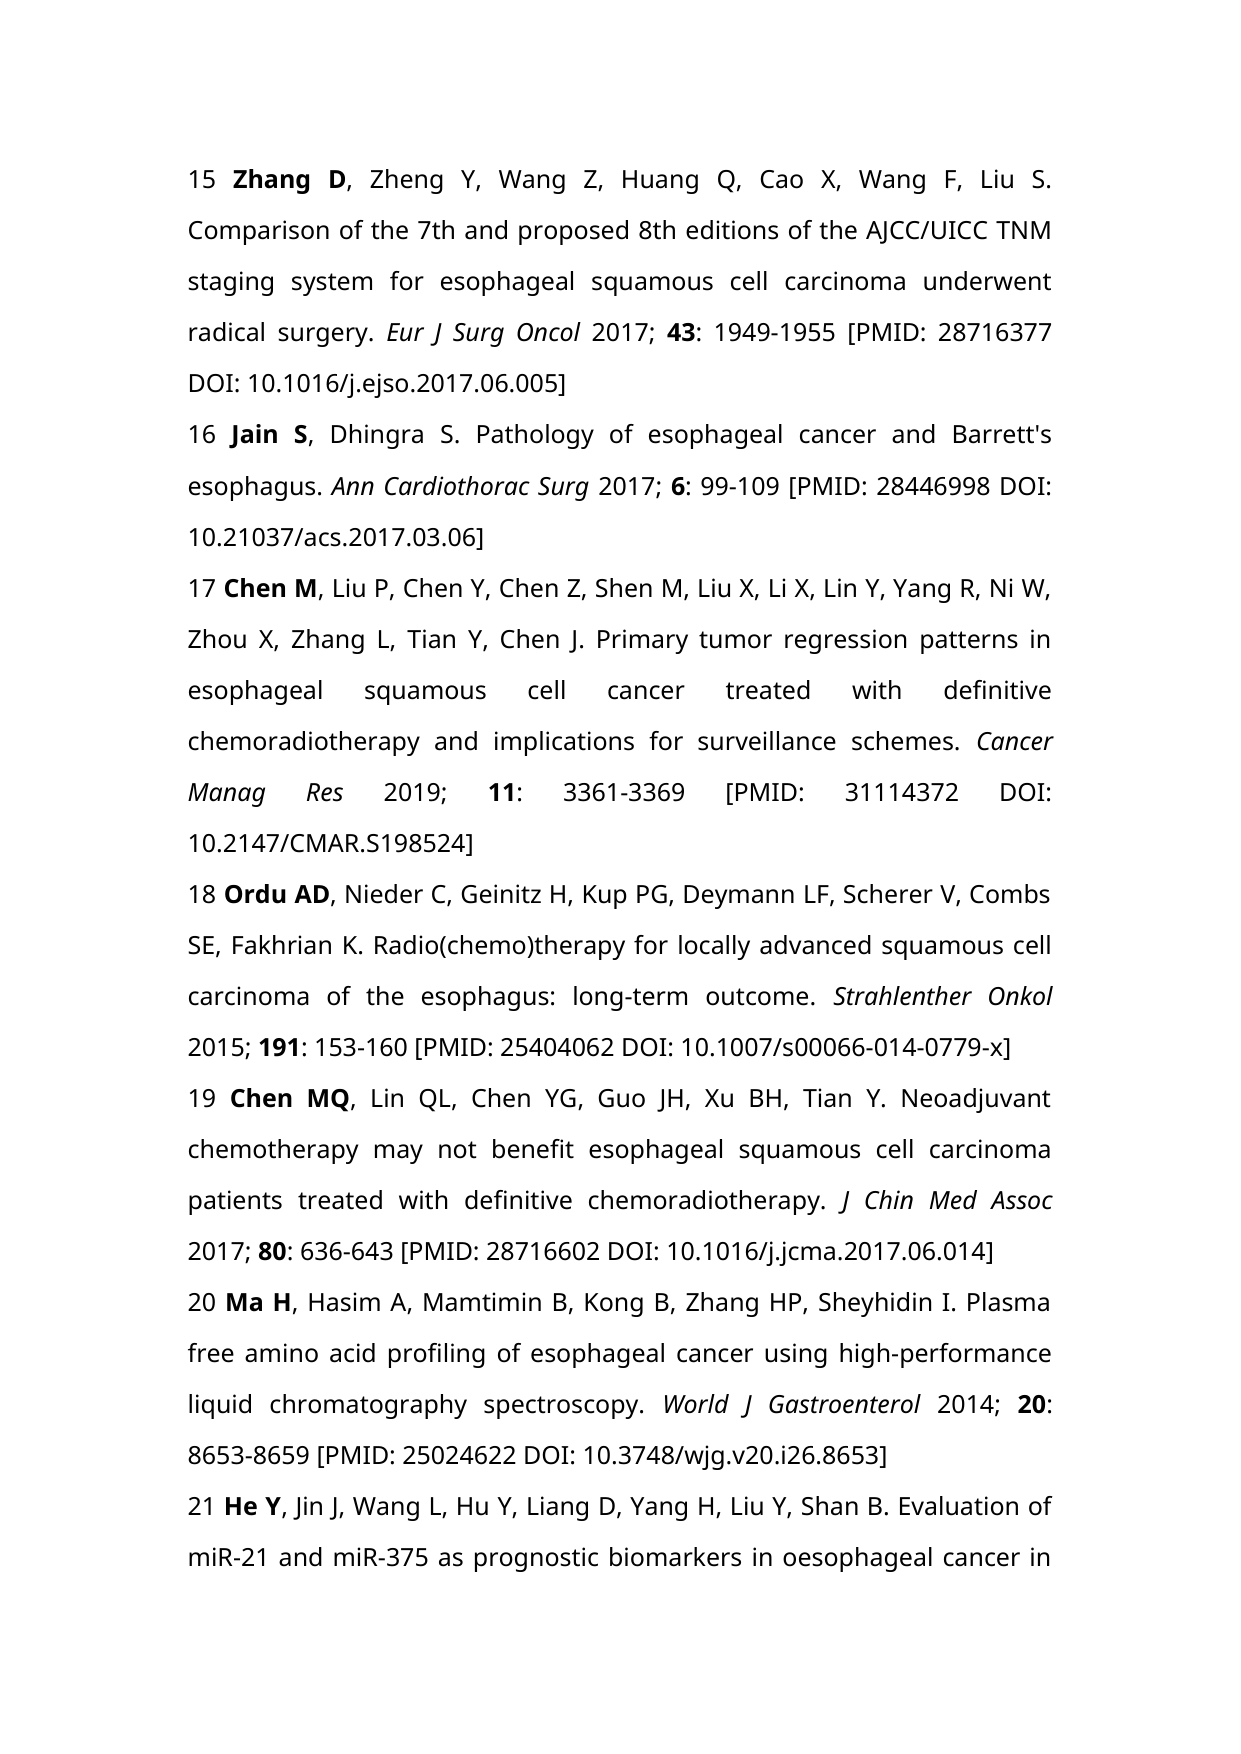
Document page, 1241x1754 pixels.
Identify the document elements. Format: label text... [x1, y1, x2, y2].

text 16 Jain S, Dhingra S. Pathology of esophageal cancer and Barrett's esophagus. Ann Cardiothorac Surg 2017; 6: 99-109 [PMID: 28446998 DOI: 10.21037/acs.2017.03.06] [187, 417, 1053, 553]
text 15 Zhang D, Zheng Y, Wang Z, Huang Q, Cao X, Wang F, Liu S. Comparison of the 7th and proposed 8th editions of the AJCC/UICC TNM staging system for esophageal squamous cell carcinoma underwent radical surgery. Eur J Surg Oncol 2017; 43: 1949-1955 [PMID: 28716377 DOI: 10.1016/j.ejso.2017.06.005] [187, 162, 1053, 400]
text 17 Chen M, Liu P, Chen Y, Chen Z, Shen M, Liu X, Li X, Lin Y, Yang R, Ni W, Zhou X, Zhang L, Tian Y, Chen J. Primary tumor regression patterns in esophageal squamous cell cancer treated with definitive chemoradiotherapy and implications for surveillance schemes. Cancer Manag Res 2019; 11: 3361-3369 [PMID: 31114372 DOI: 10.2147/CMAR.S198524] [187, 570, 1053, 859]
text 20 Ma H, Hasim A, Mamtimin B, Kong B, Zhang HP, Sheyhidin I. Plasma free amino acid profiling of esophageal cancer using high-performance liquid chromatography spectroscopy. World J Gastroenterol 2014; 20: 8653-8659 [PMID: 25024622 DOI: 10.3748/wjg.v20.i26.8653] [187, 1285, 1053, 1472]
text 18 Ordu AD, Nieder C, Geinitz H, Kup PG, Deymann LF, Scherer V, Combs SE, Fakhrian K. Radio(chemo)therapy for locally advanced squamous cell carcinoma of the esophagus: long-term outcome. Strahlenther Onkol 2015; 191: 153-160 [PMID: 25404062 DOI: 10.1007/s00066-014-0779-x] [187, 877, 1053, 1064]
text 19 Chen MQ, Lin QL, Chen YG, Guo JH, Xu BH, Tian Y. Neoadjuvant chemotherapy may not benefit esophageal squamous cell carcinoma patients treated with definitive chemoradiotherapy. J Chin Med Assoc 2017; 80: 636-643 [PMID: 28716602 DOI: 10.1016/j.jcma.2017.06.014] [187, 1081, 1053, 1268]
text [187, 1489, 1053, 1574]
